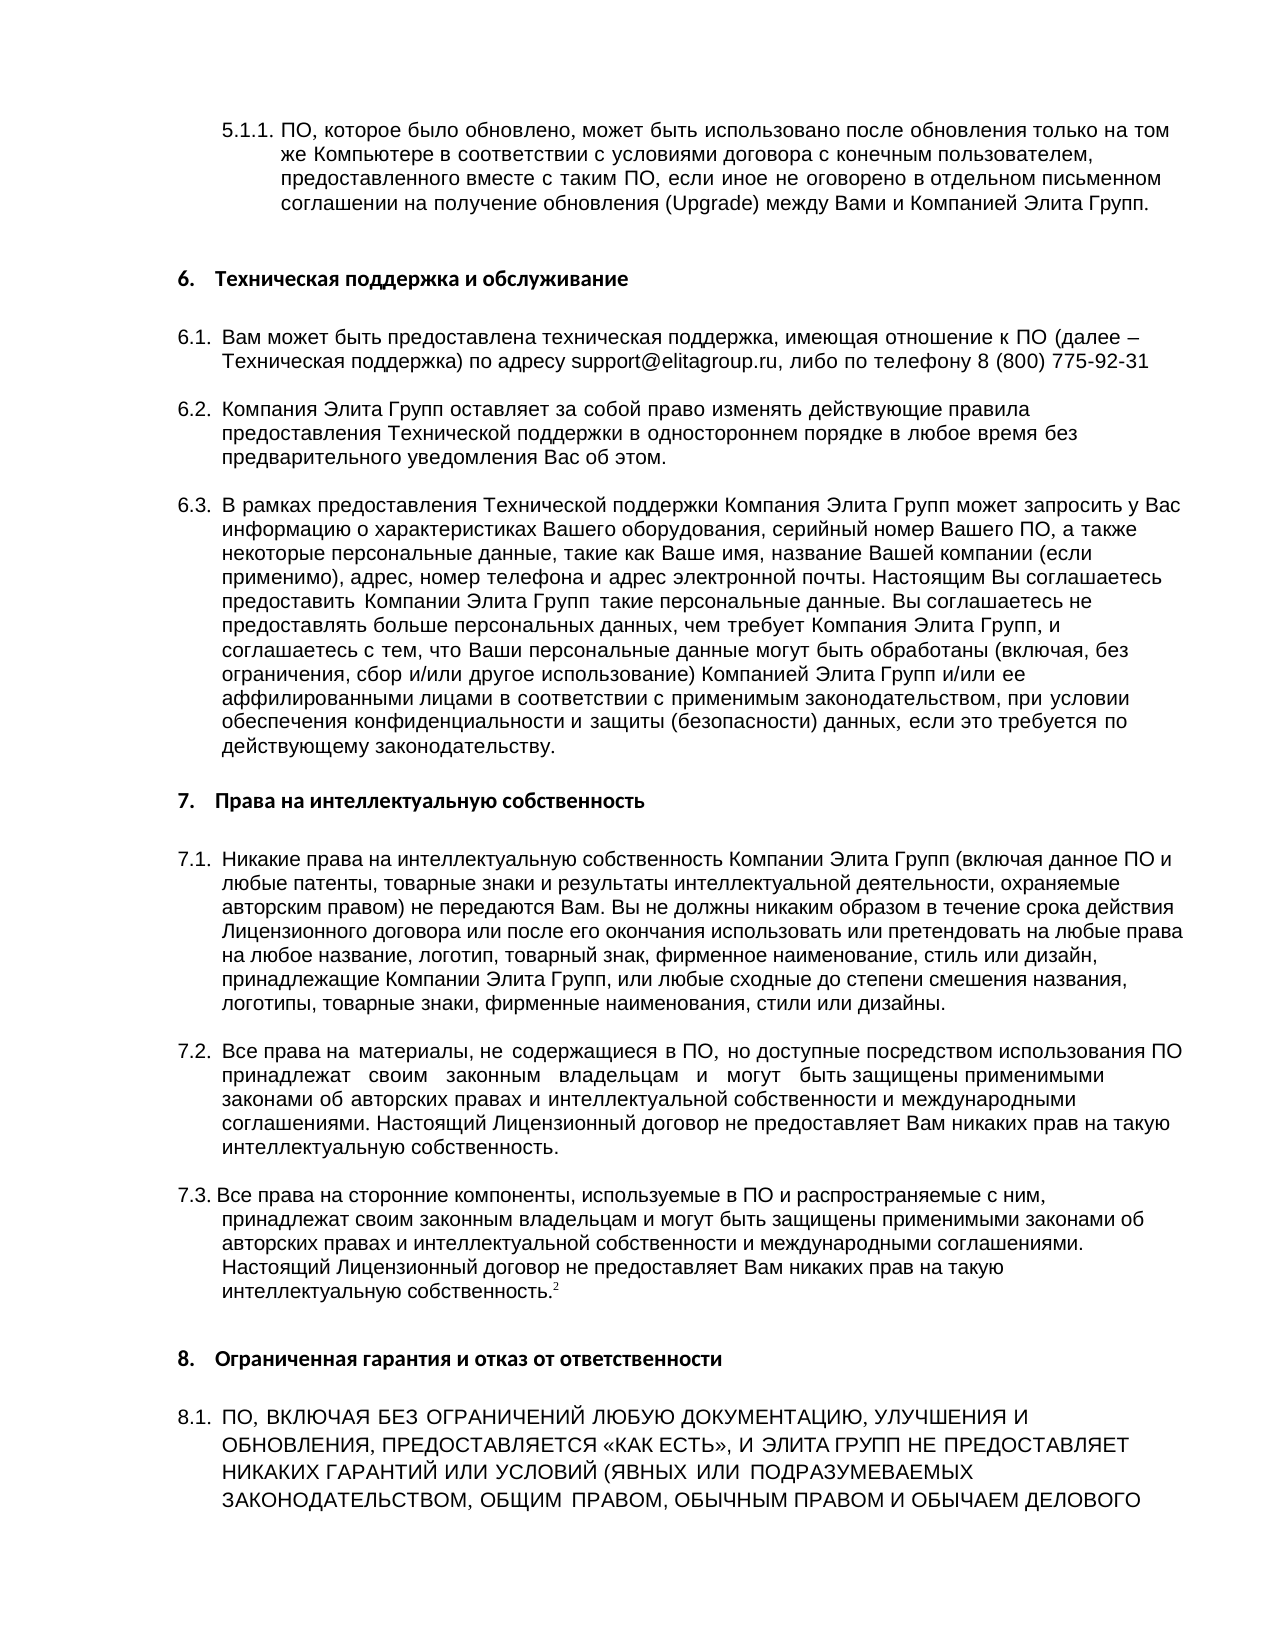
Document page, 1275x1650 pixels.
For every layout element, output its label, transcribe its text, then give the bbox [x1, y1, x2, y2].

subtitle 7. Права на интеллектуальную собственность [177, 786, 1186, 814]
text 6.1. Вам может быть предоставлена техническая поддержка, имеющая отношение к ПО (далее – Техническая поддержка) по адресу support@elitagroup.ru, либо по телефону 8 (800) 775-92-31 [177, 324, 1186, 373]
text 7.2. Все права на материалы, не содержащиеся в ПО, но доступные посредством использования ПО принадлежат своим законным владельцам и могут быть защищены применимыми законами об авторских правах и интеллектуальной собственности и международными соглашениями. Настоящий Лицензионный договор не предоставляет Вам никаких прав на такую интеллектуальную собственность. [177, 1039, 1186, 1159]
text 6.3. В рамках предоставления Технической поддержки Компания Элита Групп может запросить у Вас информацию о характеристиках Вашего оборудования, серийный номер Вашего ПО, а также некоторые персональные данные, такие как Ваше имя, название Вашей компании (если применимо), адрес, номер телефона и адрес электронной почты. Настоящим Вы соглашаетесь предоставить Компании Элита Групп такие персональные данные. Вы соглашаетесь не предоставлять больше персональных данных, чем требует Компания Элита Групп, и соглашаетесь с тем, что Ваши персональные данные могут быть обработаны (включая, без ограничения, сбор и/или другое использование) Компанией Элита Групп и/или ее аффилированными лицами в соответствии с применимым законодательством, при условии обеспечения конфиденциальности и защиты (безопасности) данных, если это требуется по действующему законодательству. [177, 493, 1186, 758]
subtitle 6. Техническая поддержка и обслуживание [177, 264, 1186, 292]
text 7.1. Никакие права на интеллектуальную собственность Компании Элита Групп (включая данное ПО и любые патенты, товарные знаки и результаты интеллектуальной деятельности, охраняемые авторским правом) не передаются Вам. Вы не должны никаким образом в течение срока действия Лицензионного договора или после его окончания использовать или претендовать на любые права на любое название, логотип, товарный знак, фирменное наименование, стиль или дизайн, принадлежащие Компании Элита Групп, или любые сходные до степени смешения названия, логотипы, товарные знаки, фирменные наименования, стили или дизайны. [177, 847, 1186, 1015]
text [177, 1405, 1186, 1512]
text 7.3. Все права на сторонние компоненты, используемые в ПО и распространяемые с ним, принадлежат своим законным владельцам и могут быть защищены применимыми законами об авторских правах и интеллектуальной собственности и международными соглашениями. Настоящий Лицензионный договор не предоставляет Вам никаких прав на такую интеллектуальную собственность.2 [177, 1183, 1186, 1303]
subtitle 8. Ограниченная гарантия и отказ от ответственности [177, 1344, 1186, 1372]
text 5.1.1. ПО, которое было обновлено, может быть использовано после обновления только на том же Компьютере в соответствии с условиями договора с конечным пользователем, предоставленного вместе с таким ПО, если иное не оговорено в отдельном письменном соглашении на получение обновления (Upgrade) между Вами и Компанией Элита Групп. [222, 118, 1186, 214]
text 6.2. Компания Элита Групп оставляет за собой право изменять действующие правила предоставления Технической поддержки в одностороннем порядке в любое время без предварительного уведомления Вас об этом. [177, 397, 1186, 469]
